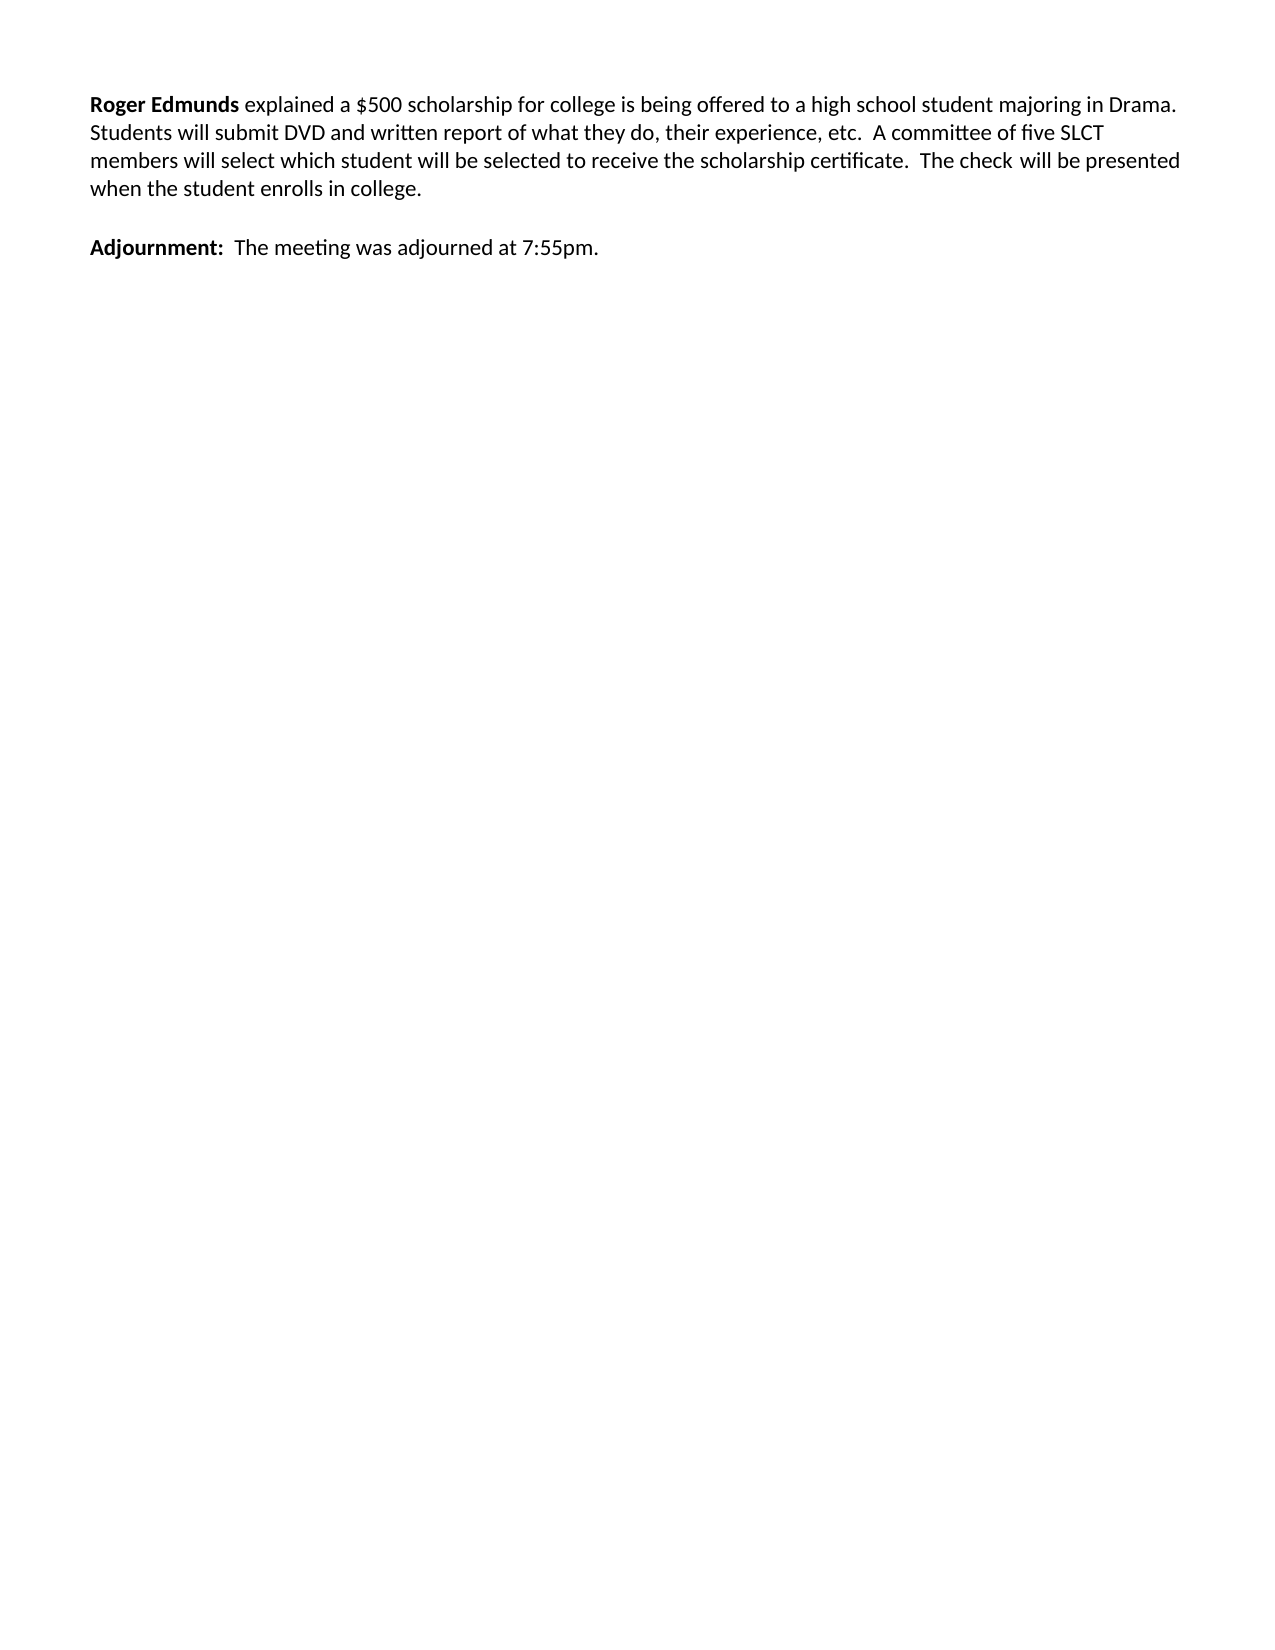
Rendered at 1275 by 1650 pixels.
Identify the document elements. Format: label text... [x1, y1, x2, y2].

text Adjournment: The meeting was adjourned at 7:55pm. [90, 233, 1185, 261]
text Roger Edmunds explained a $500 scholarship for college is being offered to a high school student majoring in Drama. Students will submit DVD and written report of what they do, their experience, etc. A committee of five SLCT members will select which student will be selected to receive the scholarship certificate. The check will be presented when the student enrolls in college. [90, 90, 1185, 202]
